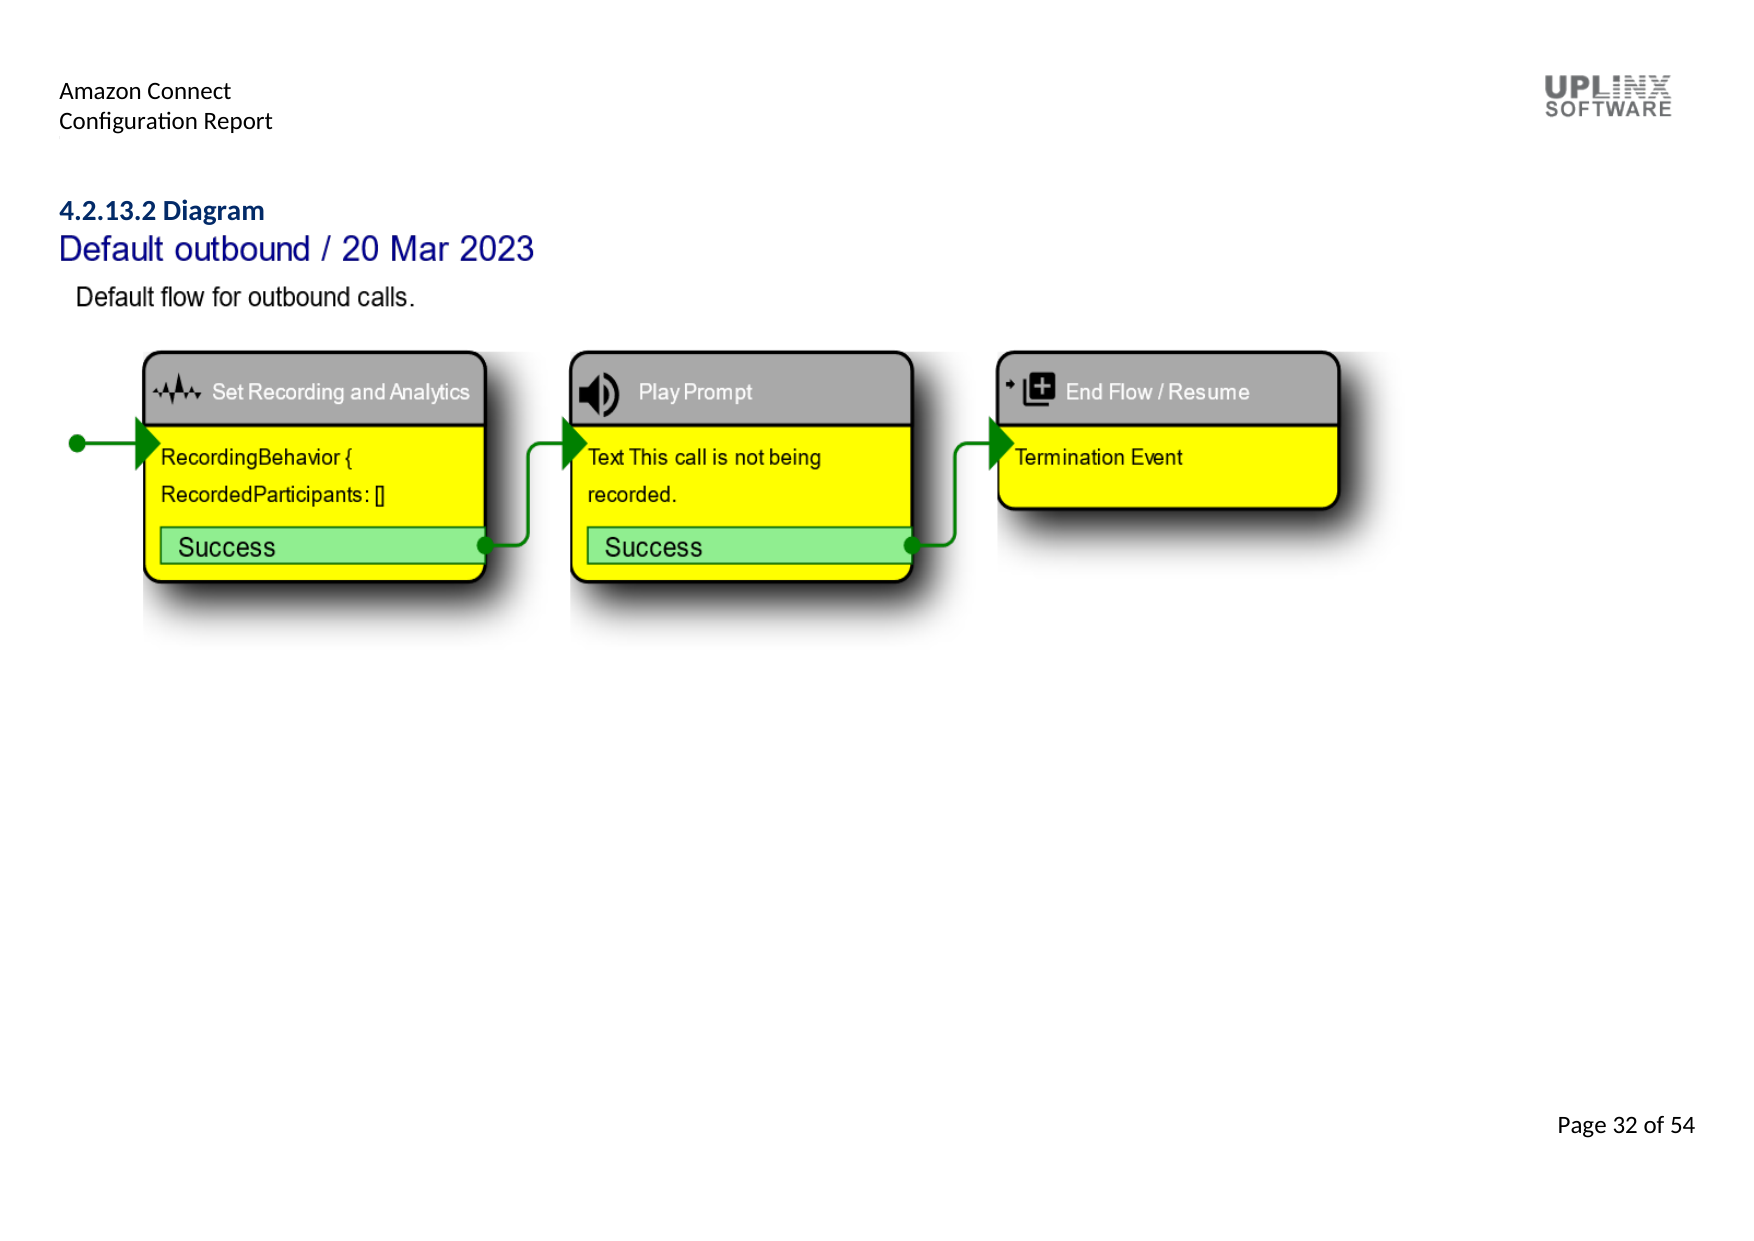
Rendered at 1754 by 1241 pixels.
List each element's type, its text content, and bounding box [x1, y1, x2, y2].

picture [1544, 74, 1673, 119]
picture [59, 233, 1405, 650]
subtitle 4.2.13.2 Diagram [59, 192, 1695, 227]
